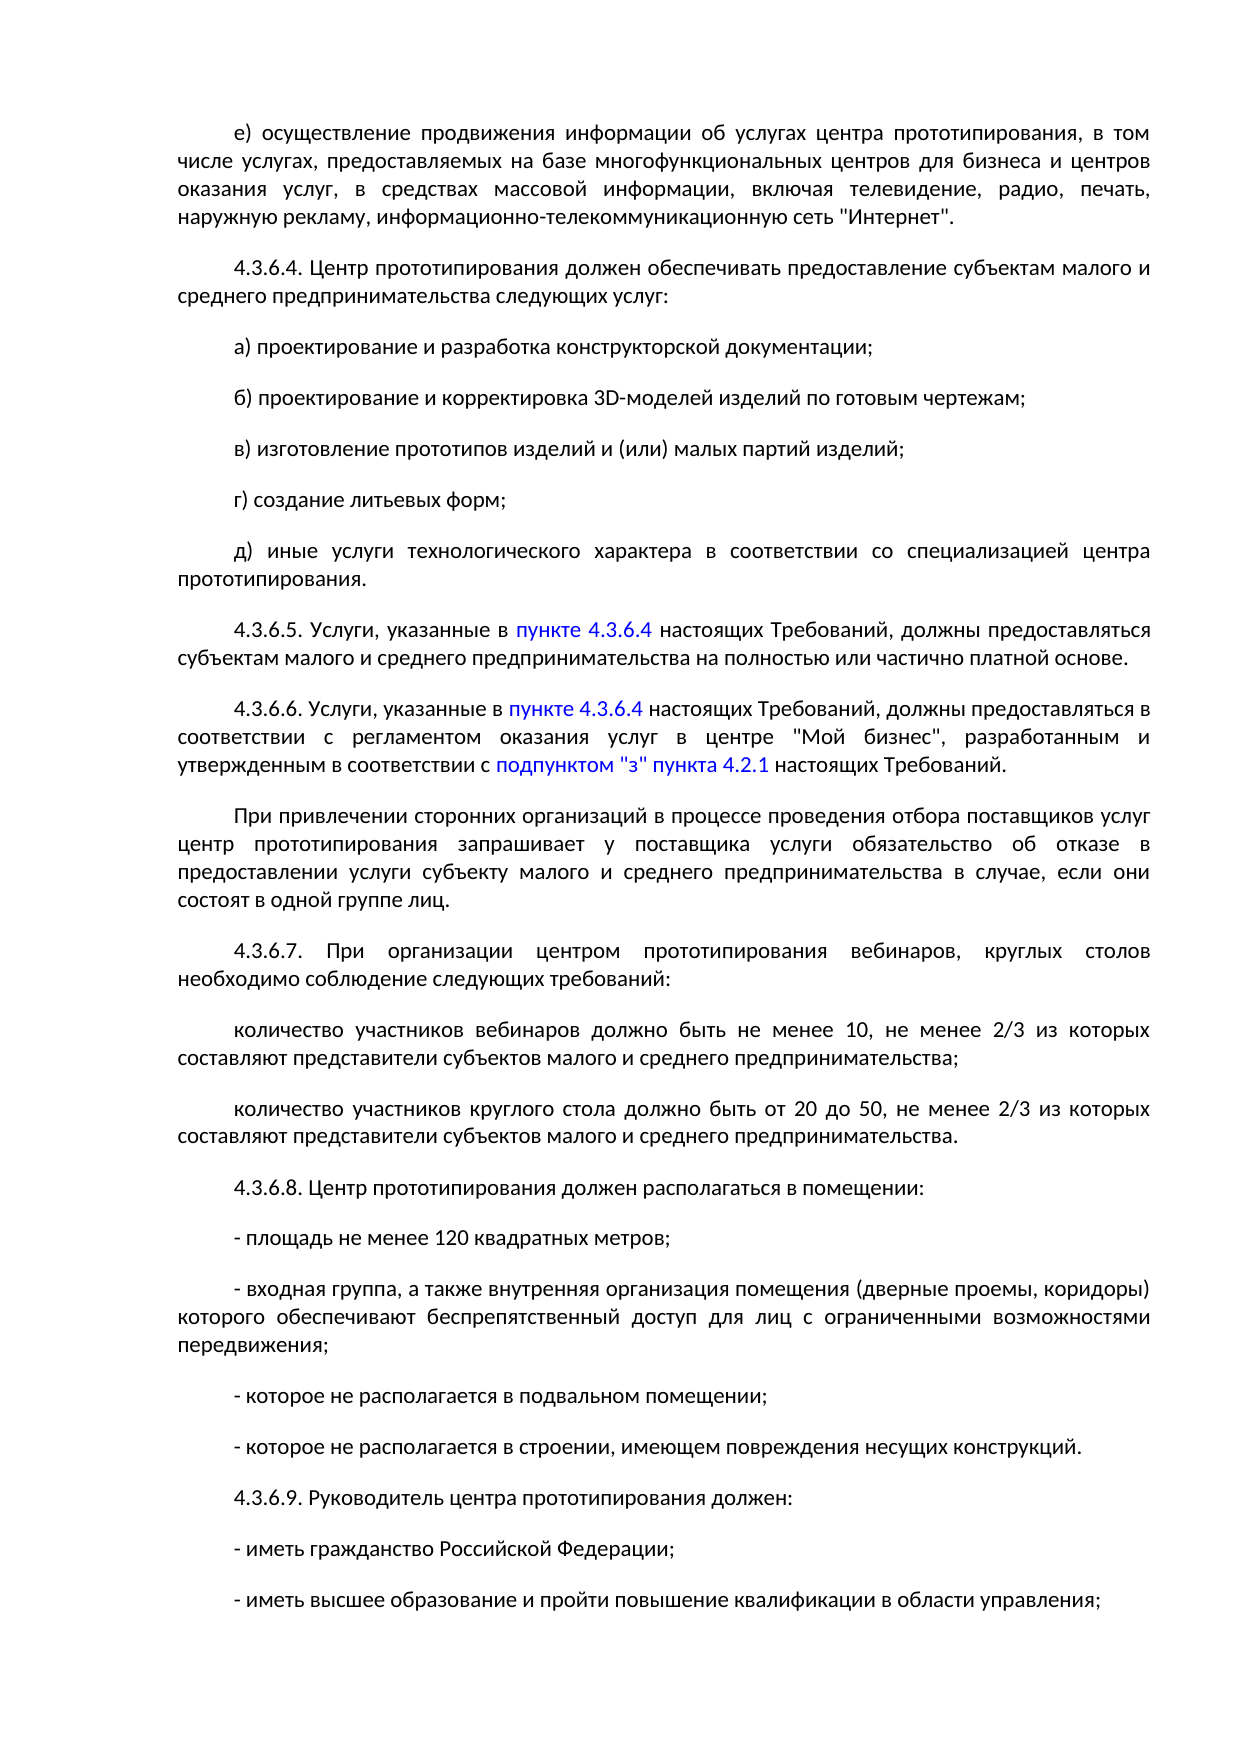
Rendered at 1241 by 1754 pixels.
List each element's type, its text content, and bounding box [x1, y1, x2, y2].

text количество участников вебинаров должно быть не менее 10, не менее 2/3 из которых составляют представители субъектов малого и среднего предпринимательства; [177, 1015, 1152, 1071]
text - которое не располагается в подвальном помещении; [177, 1381, 1152, 1409]
text 4.3.6.7. При организации центром прототипирования вебинаров, круглых столов необходимо соблюдение следующих требований: [177, 936, 1152, 992]
text 4.3.6.8. Центр прототипирования должен располагаться в помещении: [177, 1173, 1152, 1201]
text г) создание литьевых форм; [177, 485, 1152, 513]
text в) изготовление прототипов изделий и (или) малых партий изделий; [177, 434, 1152, 462]
text количество участников круглого стола должно быть от 20 до 50, не менее 2/3 из которых составляют представители субъектов малого и среднего предпринимательства. [177, 1094, 1152, 1150]
text - иметь гражданство Российской Федерации; [177, 1534, 1152, 1562]
text - входная группа, а также внутренняя организация помещения (дверные проемы, коридоры) которого обеспечивают беспрепятственный доступ для лиц с ограниченными возможностями передвижения; [177, 1274, 1152, 1358]
text д) иные услуги технологического характера в соответствии со специализацией центра прототипирования. [177, 536, 1152, 592]
text 4.3.6.9. Руководитель центра прототипирования должен: [177, 1483, 1152, 1511]
text а) проектирование и разработка конструкторской документации; [177, 332, 1152, 360]
text 4.3.6.6. Услуги, указанные в пункте 4.3.6.4 настоящих Требований, должны предоставляться в соответствии с регламентом оказания услуг в центре "Мой бизнес", разработанным и утвержденным в соответствии с подпунктом "з" пункта 4.2.1 настоящих Требований. [177, 694, 1152, 778]
text 4.3.6.4. Центр прототипирования должен обеспечивать предоставление субъектам малого и среднего предпринимательства следующих услуг: [177, 253, 1152, 309]
text б) проектирование и корректировка 3D-моделей изделий по готовым чертежам; [177, 383, 1152, 411]
text - иметь высшее образование и пройти повышение квалификации в области управления; [177, 1585, 1152, 1613]
text - которое не располагается в строении, имеющем повреждения несущих конструкций. [177, 1432, 1152, 1460]
text - площадь не менее 120 квадратных метров; [177, 1223, 1152, 1252]
text При привлечении сторонних организаций в процессе проведения отбора поставщиков услуг центр прототипирования запрашивает у поставщика услуги обязательство об отказе в предоставлении услуги субъекту малого и среднего предпринимательства в случае, если они состоят в одной группе лиц. [177, 801, 1152, 913]
text 4.3.6.5. Услуги, указанные в пункте 4.3.6.4 настоящих Требований, должны предоставляться субъектам малого и среднего предпринимательства на полностью или частично платной основе. [177, 615, 1152, 671]
text е) осуществление продвижения информации об услугах центра прототипирования, в том числе услугах, предоставляемых на базе многофункциональных центров для бизнеса и центров оказания услуг, в средствах массовой информации, включая телевидение, радио, печать, наружную рекламу, информационно-телекоммуникационную сеть "Интернет". [177, 118, 1152, 230]
